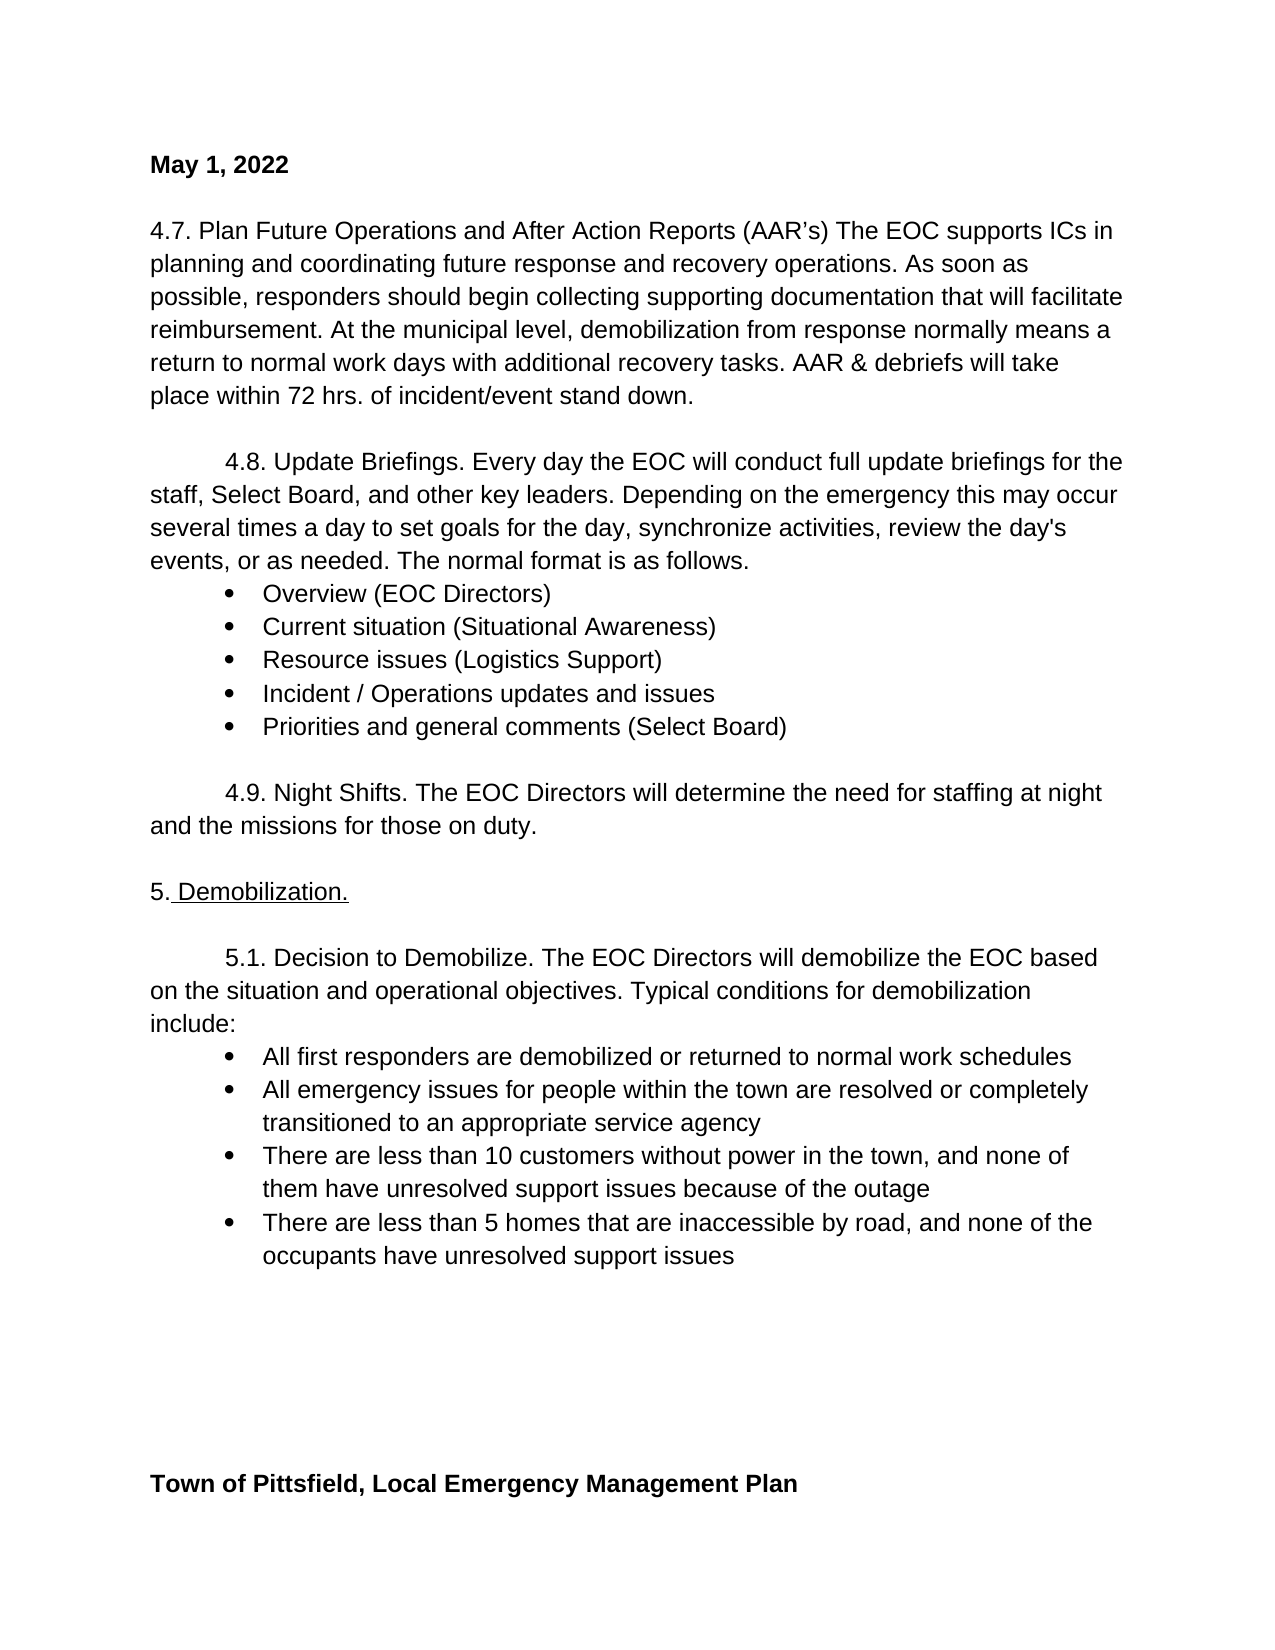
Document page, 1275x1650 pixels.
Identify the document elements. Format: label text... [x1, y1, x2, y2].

text 4.7. Plan Future Operations and After Action Reports (AAR’s) The EOC supports ICs in planning and coordinating future response and recovery operations. As soon as possible, responders should begin collecting supporting documentation that will facilitate reimbursement. At the municipal level, demobilization from response normally means a return to normal work days with additional recovery tasks. AAR & debriefs will take place within 72 hrs. of incident/event stand down. [150, 216, 1125, 410]
list There are less than 10 customers without power in the town, and none of them have unresolved support issues because of the outage [225, 1141, 1125, 1203]
list Incident / Operations updates and issues [225, 679, 1125, 707]
text May 1, 2022 [150, 150, 1125, 179]
text 4.8. Update Briefings. Every day the EOC will conduct full update briefings for the staff, Select Board, and other key leaders. Depending on the emergency this may occur several times a day to set goals for the day, synchronize activities, review the day's events, or as needed. The normal format is as follows. [150, 447, 1125, 575]
list Overview (EOC Directors) [225, 579, 1125, 608]
list Current situation (Situational Awareness) [225, 612, 1125, 641]
text 5.1. Decision to Demobilize. The EOC Directors will demobilize the EOC based on the situation and operational objectives. Typical conditions for demobilization include: [150, 943, 1125, 1038]
text 5. Demobilization. [150, 877, 1125, 906]
list All emergency issues for people within the town are resolved or completely transitioned to an appropriate service agency [225, 1075, 1125, 1137]
list Priorities and general comments (Select Board) [225, 712, 1125, 741]
text Town of Pittsfield, Local Emergency Management Plan [150, 1469, 1125, 1498]
list All first responders are demobilized or returned to normal work schedules [225, 1042, 1125, 1071]
list There are less than 5 homes that are inaccessible by road, and none of the occupants have unresolved support issues [225, 1207, 1125, 1269]
list Resource issues (Logistics Support) [225, 646, 1125, 674]
text 4.9. Night Shifts. The EOC Directors will determine the need for staffing at night and the missions for those on duty. [150, 778, 1125, 840]
